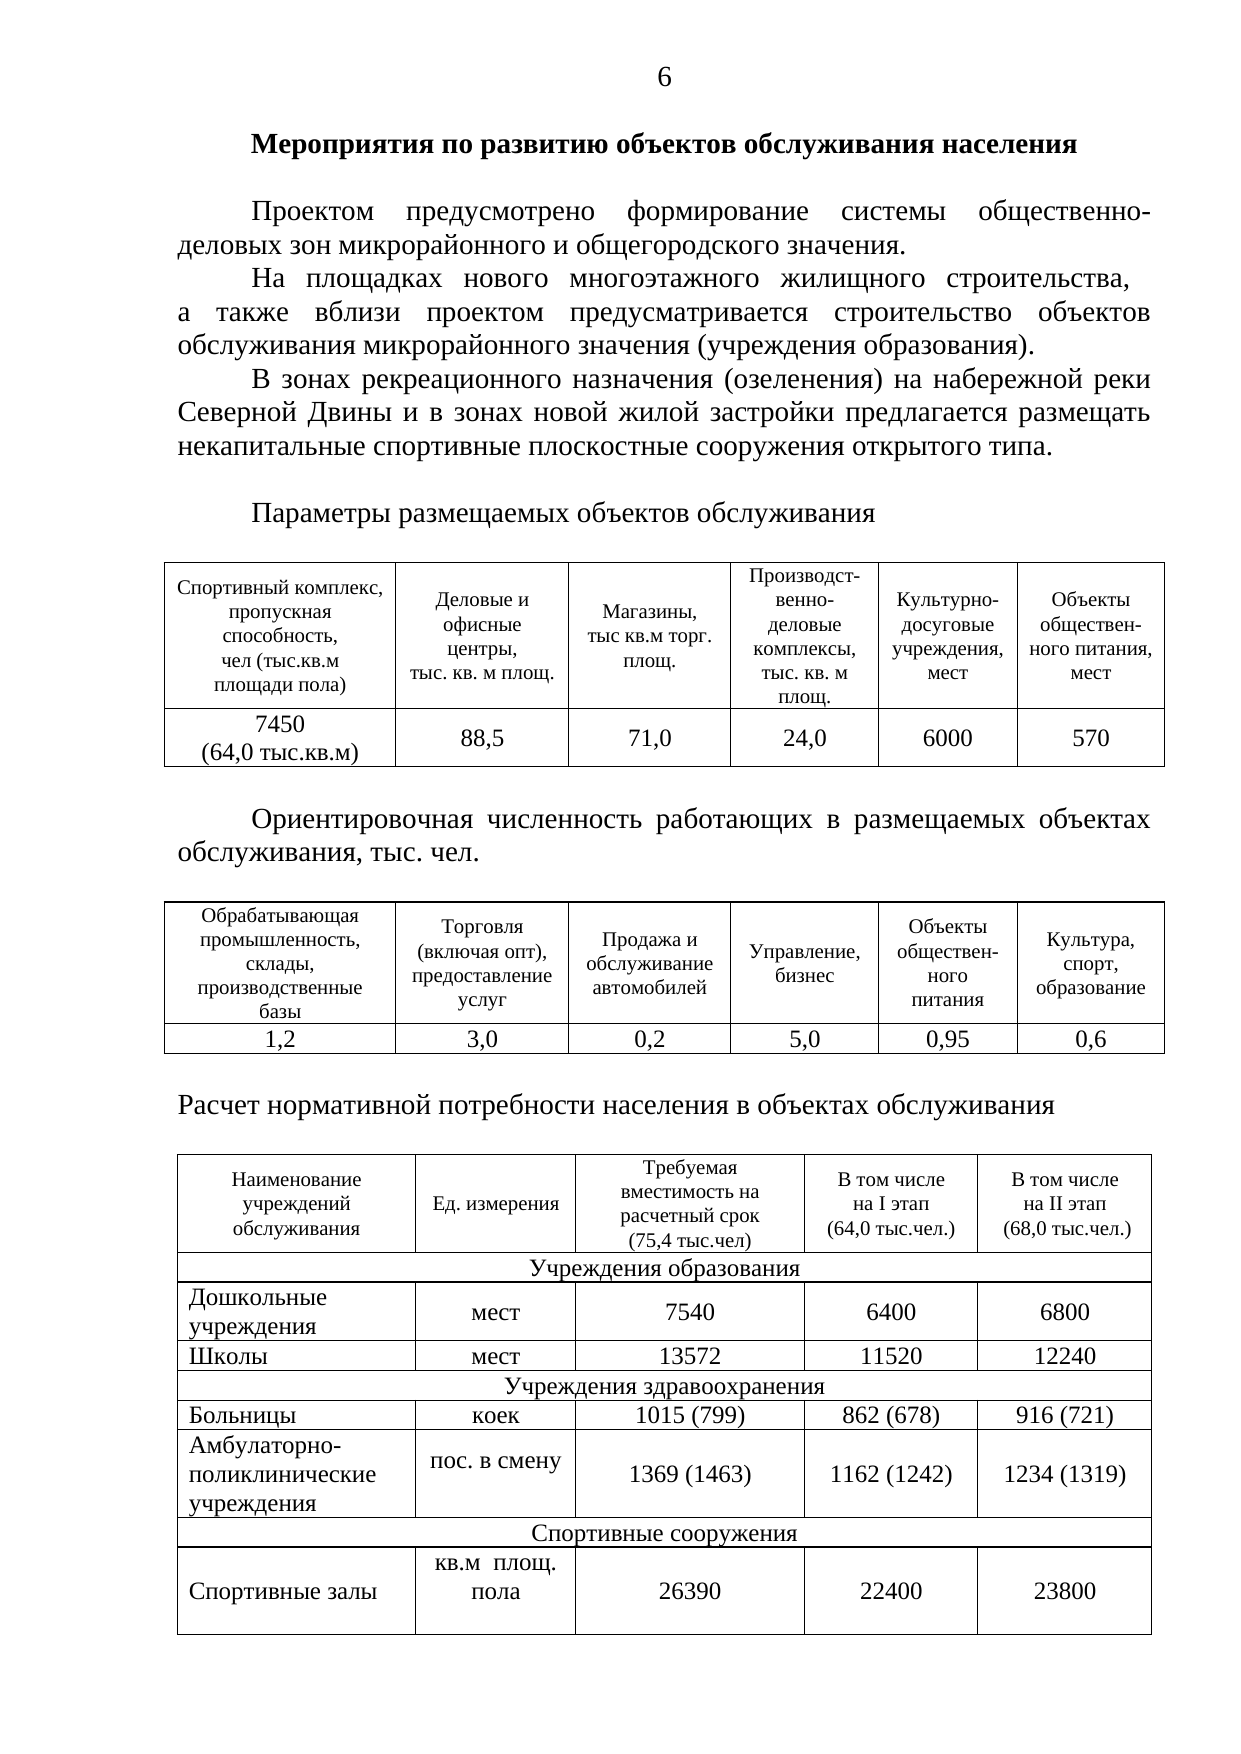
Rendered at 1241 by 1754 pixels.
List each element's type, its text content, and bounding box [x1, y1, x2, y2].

table_cell 6400 [805, 1283, 977, 1340]
table_cell 862 (678) [805, 1401, 977, 1429]
table_header Производст-венно-деловые комплексы, тыс. кв. м площ. [731, 563, 878, 708]
table_header Объекты обществен-ного питания, мест [1018, 563, 1164, 708]
table_cell 1369 (1463) [576, 1430, 804, 1517]
table_cell 5,0 [731, 1024, 878, 1053]
table_cell 3,0 [396, 1024, 568, 1053]
table_cell Дошкольные учреждения [178, 1283, 415, 1340]
table_cell 6800 [978, 1283, 1151, 1340]
table_cell пос. в смену [416, 1430, 575, 1517]
table_cell 11520 [805, 1341, 977, 1370]
table_cell 12240 [978, 1341, 1151, 1370]
table_header Культура, спорт, образование [1018, 903, 1164, 1023]
table_cell 13572 [576, 1341, 804, 1370]
text Расчет нормативной потребности населения в объектах обслуживания [177, 1087, 1152, 1121]
table_cell 1,2 [165, 1024, 395, 1053]
table_header Ед. измерения [416, 1155, 575, 1252]
text На площадках нового многоэтажного жилищного строительства, а также вблизи проектом предусматривается строительство объектов обслуживания микрорайонного значения (учреждения образования). [177, 260, 1152, 361]
table_cell 570 [1018, 709, 1164, 766]
table_header В том числе на II этап (68,0 тыс.чел.) [978, 1155, 1151, 1252]
table_cell 22400 [805, 1548, 977, 1634]
table_cell 23800 [978, 1548, 1151, 1634]
table_cell Спортивные залы [178, 1548, 415, 1634]
table_cell коек [416, 1401, 575, 1429]
table_cell 1162 (1242) [805, 1430, 977, 1517]
table_cell 7450 (64,0 тыс.кв.м) [165, 709, 395, 766]
table_cell 7540 [576, 1283, 804, 1340]
text В зонах рекреационного назначения (озеленения) на набережной реки Северной Двины и в зонах новой жилой застройки предлагается размещать некапитальные спортивные плоскостные сооружения открытого типа. [177, 361, 1152, 462]
table_header В том числе на I этап (64,0 тыс.чел.) [805, 1155, 977, 1252]
table_cell мест [416, 1341, 575, 1370]
text Проектом предусмотрено формирование системы общественно-деловых зон микрорайонного и общегородского значения. [177, 193, 1152, 260]
text Ориентировочная численность работающих в размещаемых объектах обслуживания, тыс. чел. [177, 801, 1152, 868]
table_cell Спортивные сооружения [178, 1518, 1151, 1546]
table_header Продажа и обслуживание автомобилей [569, 903, 730, 1023]
table_cell Школы [178, 1341, 415, 1370]
table_cell Амбулаторно-поликлинические учреждения [178, 1430, 415, 1517]
table_cell 0,6 [1018, 1024, 1164, 1053]
table_cell мест [416, 1283, 575, 1340]
table_cell 26390 [576, 1548, 804, 1634]
table_cell 0,95 [879, 1024, 1017, 1053]
table_header Деловые и офисные центры, тыс. кв. м площ. [396, 563, 568, 708]
table_cell Больницы [178, 1401, 415, 1429]
table_header Обрабатывающая промышленность, склады, производственные базы [165, 903, 395, 1023]
table_cell 6000 [879, 709, 1017, 766]
table_header Магазины, тыс кв.м торг. площ. [569, 563, 730, 708]
table_cell 916 (721) [978, 1401, 1151, 1429]
table_header Спортивный комплекс, пропускная способность, чел (тыс.кв.м площади пола) [165, 563, 395, 708]
table_header Объекты обществен-ного питания [879, 903, 1017, 1023]
text Параметры размещаемых объектов обслуживания [177, 495, 1152, 529]
table_cell 0,2 [569, 1024, 730, 1053]
table_header Управление, бизнес [731, 903, 878, 1023]
text 6 [177, 59, 1152, 93]
table_header Торговля (включая опт), предоставление услуг [396, 903, 568, 1023]
table_cell Учреждения здравоохранения [178, 1371, 1151, 1399]
table_cell 71,0 [569, 709, 730, 766]
table_header Культурно-досуговые учреждения, мест [879, 563, 1017, 708]
table_cell 88,5 [396, 709, 568, 766]
table_cell 24,0 [731, 709, 878, 766]
table_cell Учреждения образования [178, 1253, 1151, 1281]
text Мероприятия по развитию объектов обслуживания населения [177, 126, 1152, 160]
table_cell 1015 (799) [576, 1401, 804, 1429]
table_header Требуемая вместимость на расчетный срок (75,4 тыс.чел) [576, 1155, 804, 1252]
table_cell кв.м площ. пола [416, 1548, 575, 1634]
table_cell 1234 (1319) [978, 1430, 1151, 1517]
table_header Наименование учреждений обслуживания [178, 1155, 415, 1252]
